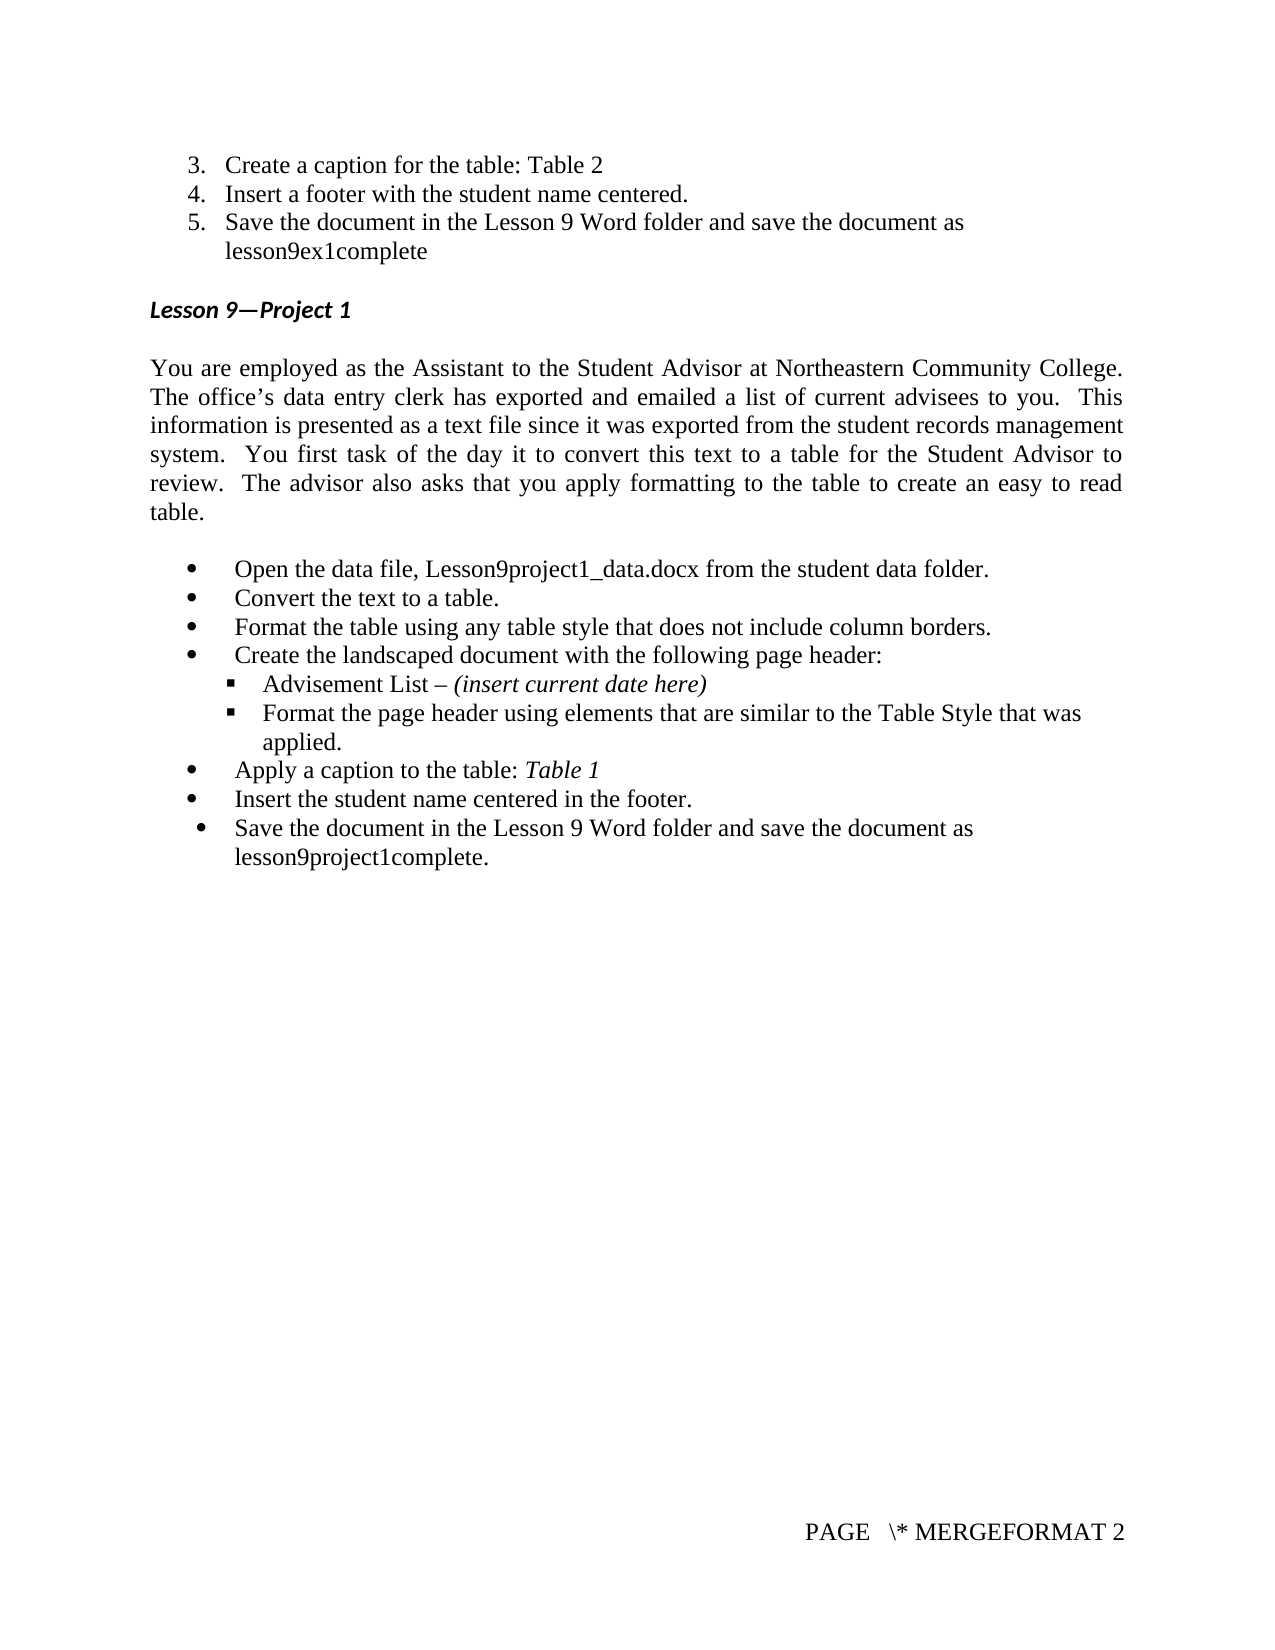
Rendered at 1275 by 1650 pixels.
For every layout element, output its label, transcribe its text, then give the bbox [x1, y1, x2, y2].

list Create a caption for the table: Table 2 [187, 150, 1125, 179]
list Save the document in the Lesson 9 Word folder and save the document as lesson9project1complete. [197, 813, 1125, 871]
list Create the landscaped document with the following page header: [187, 641, 1125, 669]
list Save the document in the Lesson 9 Word folder and save the document as lesson9ex1complete [187, 207, 1125, 265]
list Insert the student name centered in the footer. [187, 784, 1125, 813]
subtitle Lesson 9—Project 1 [150, 294, 1125, 324]
list Format the table using any table style that does not include column borders. [187, 612, 1125, 641]
text You are employed as the Assistant to the Student Advisor at Northeastern Community College. The office’s data entry clerk has exported and emailed a list of current advisees to you. This information is presented as a text file since it was exported from the student records management system. You first task of the day it to convert this text to a table for the Student Advisor to review. The advisor also asks that you apply formatting to the table to create an easy to read table. [150, 353, 1125, 526]
list Open the data file, Lesson9project1_data.docx from the student data folder. [187, 554, 1125, 583]
list Apply a caption to the table: Table 1 [187, 756, 1125, 784]
list Insert a footer with the student name centered. [187, 179, 1125, 207]
list Convert the text to a table. [187, 583, 1125, 612]
list Format the page header using elements that are similar to the Table Style that was applied. [225, 698, 1125, 756]
list Advisement List – (insert current date here) [225, 669, 1125, 698]
